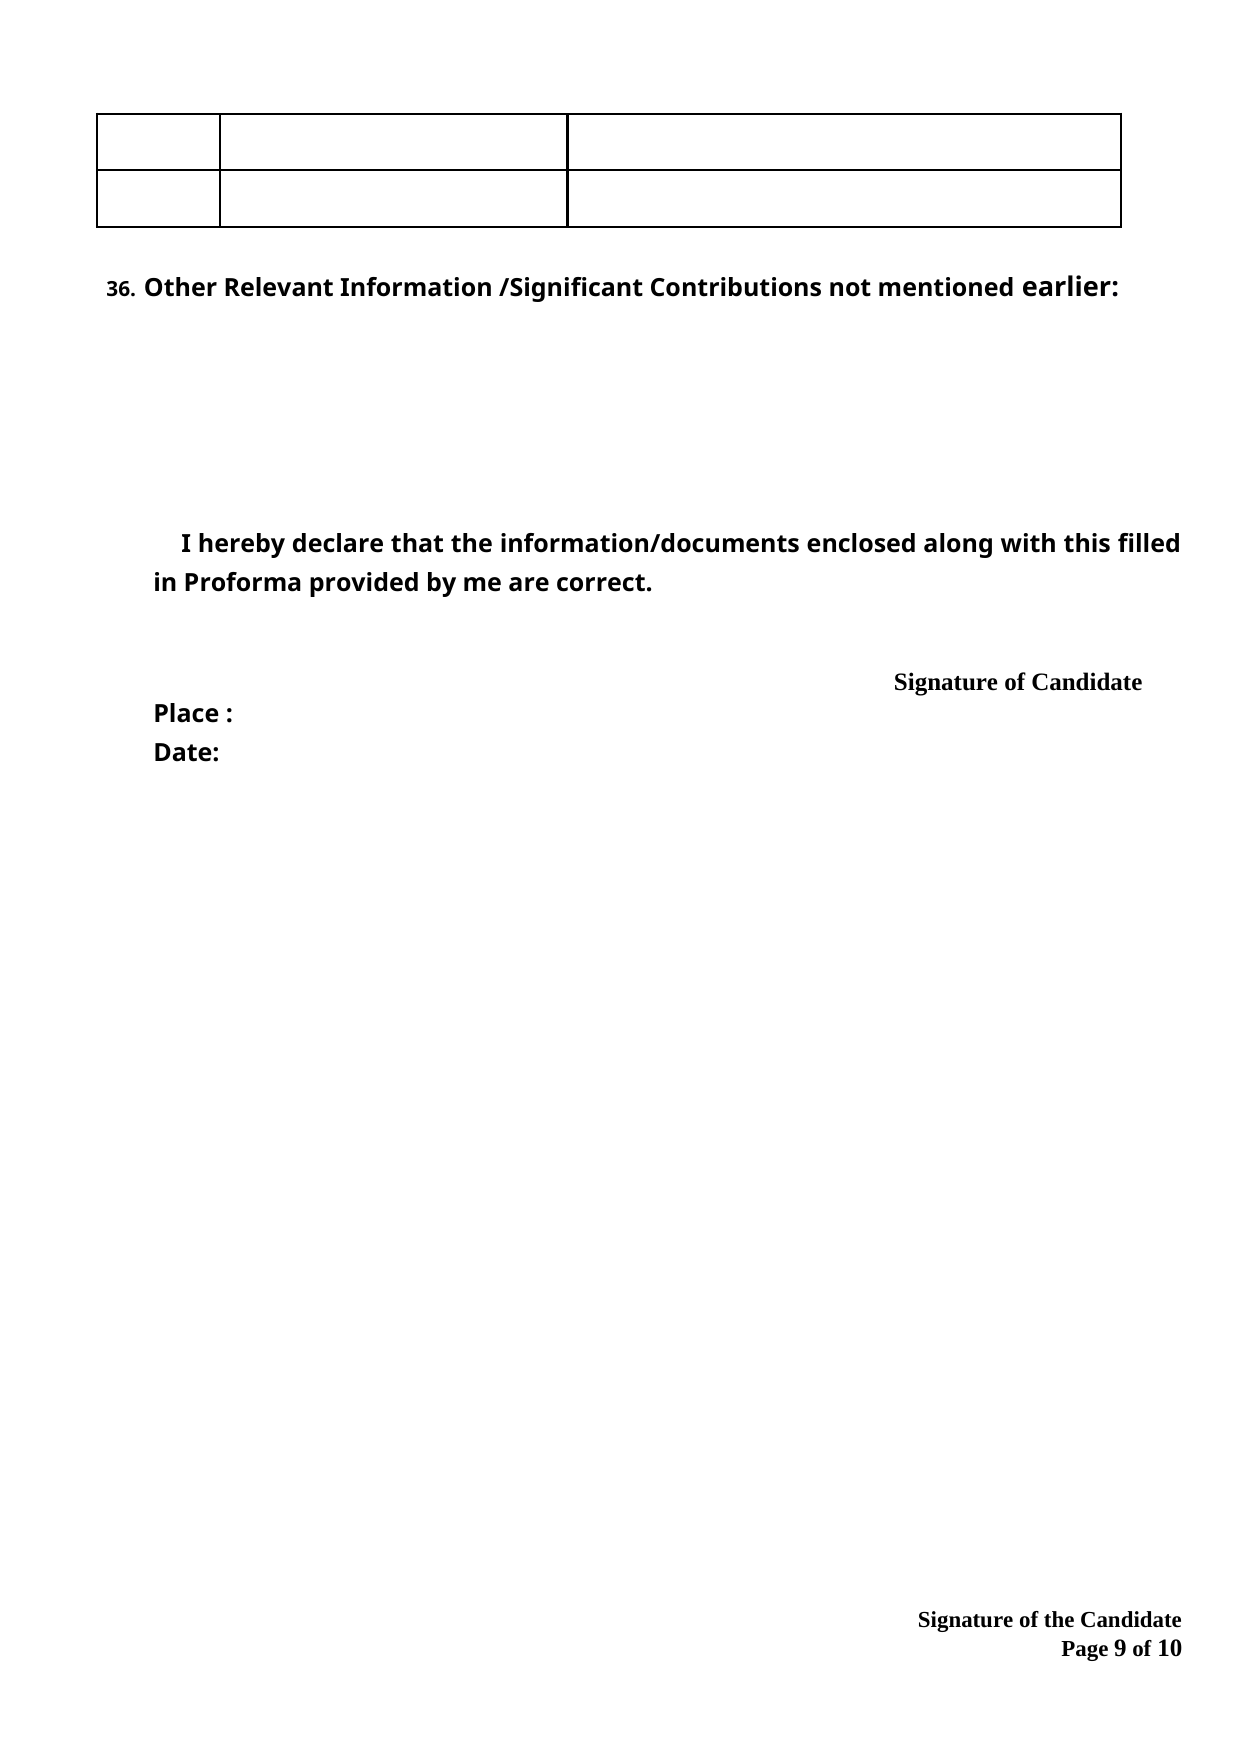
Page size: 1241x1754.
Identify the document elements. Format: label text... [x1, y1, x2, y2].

list Place : [153, 696, 1182, 729]
list Other Relevant Information /Significant Contributions not mentioned earlier: [106, 267, 1182, 304]
table_cell [98, 171, 219, 226]
table_cell [569, 171, 1120, 226]
table_cell [221, 115, 566, 169]
list Date: [153, 735, 1182, 769]
list I hereby declare that the information/documents enclosed along with this filled in Proforma provided by me are correct. [153, 526, 1182, 599]
text Signature of Candidate [894, 667, 1182, 696]
table_cell [221, 171, 566, 226]
table_cell [569, 115, 1120, 169]
table_cell [98, 115, 219, 169]
